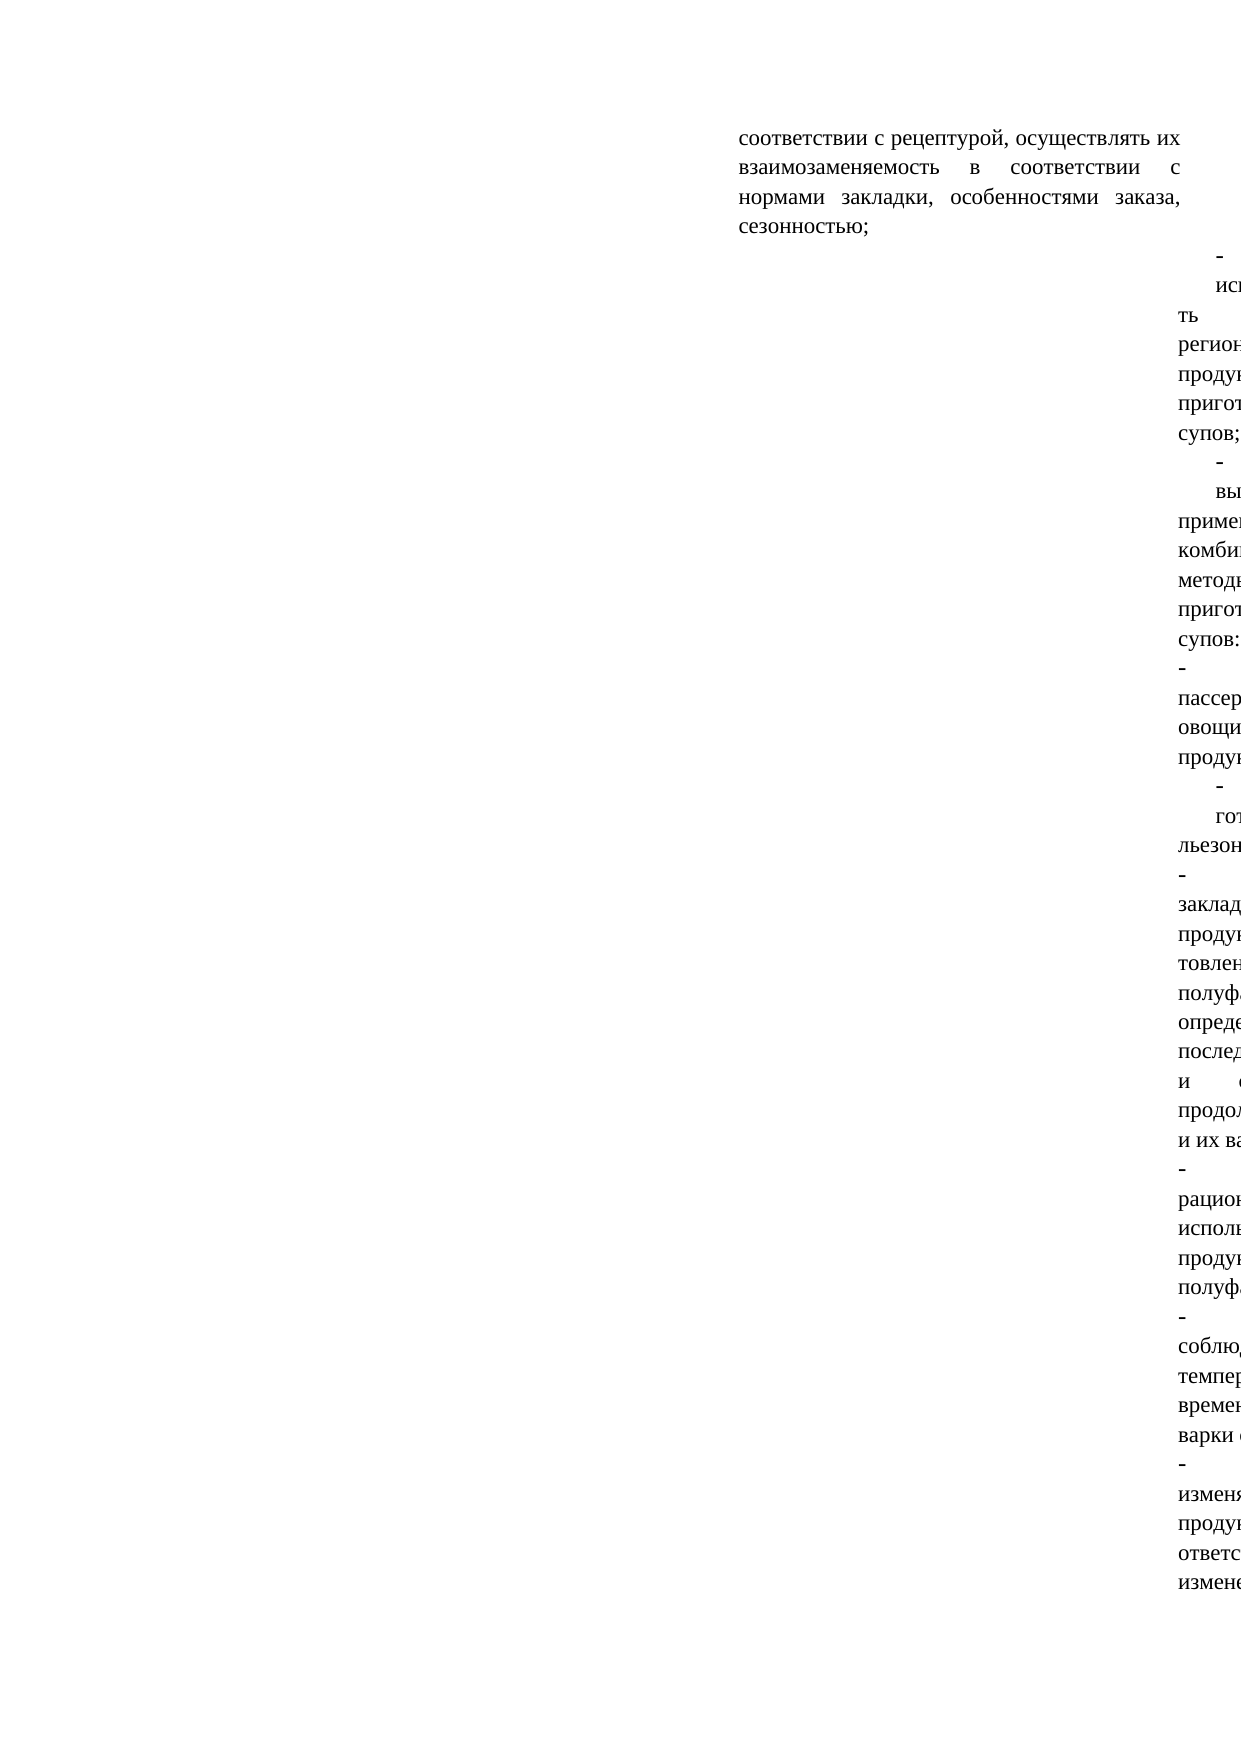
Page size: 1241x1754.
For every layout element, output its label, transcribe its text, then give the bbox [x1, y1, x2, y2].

list пассеровать овощи, томатные продукты и муку; [1178, 652, 1240, 770]
list выбирать, применять, комбинировать методы приготовления супов: [1178, 446, 1240, 652]
list готовить льезоны; [1178, 770, 1240, 858]
list использовать региональные продукты для приготовления супов; [1178, 239, 1240, 446]
list закладывать продукты, подготовленные полуфабрикаты в определенной последовательности с учетом продолжительности их варки; [1178, 858, 1240, 1153]
list соблюдать температурный и временной режим варки супов; [1178, 1301, 1240, 1448]
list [1178, 1448, 1240, 1596]
text соответствии с рецептурой, осуществлять их взаимозаменяемость в соответствии с нормами закладки, особенностями заказа, сезонностью; [738, 122, 1180, 239]
list рационально использовать продукты, полуфабрикаты; [1178, 1153, 1240, 1301]
